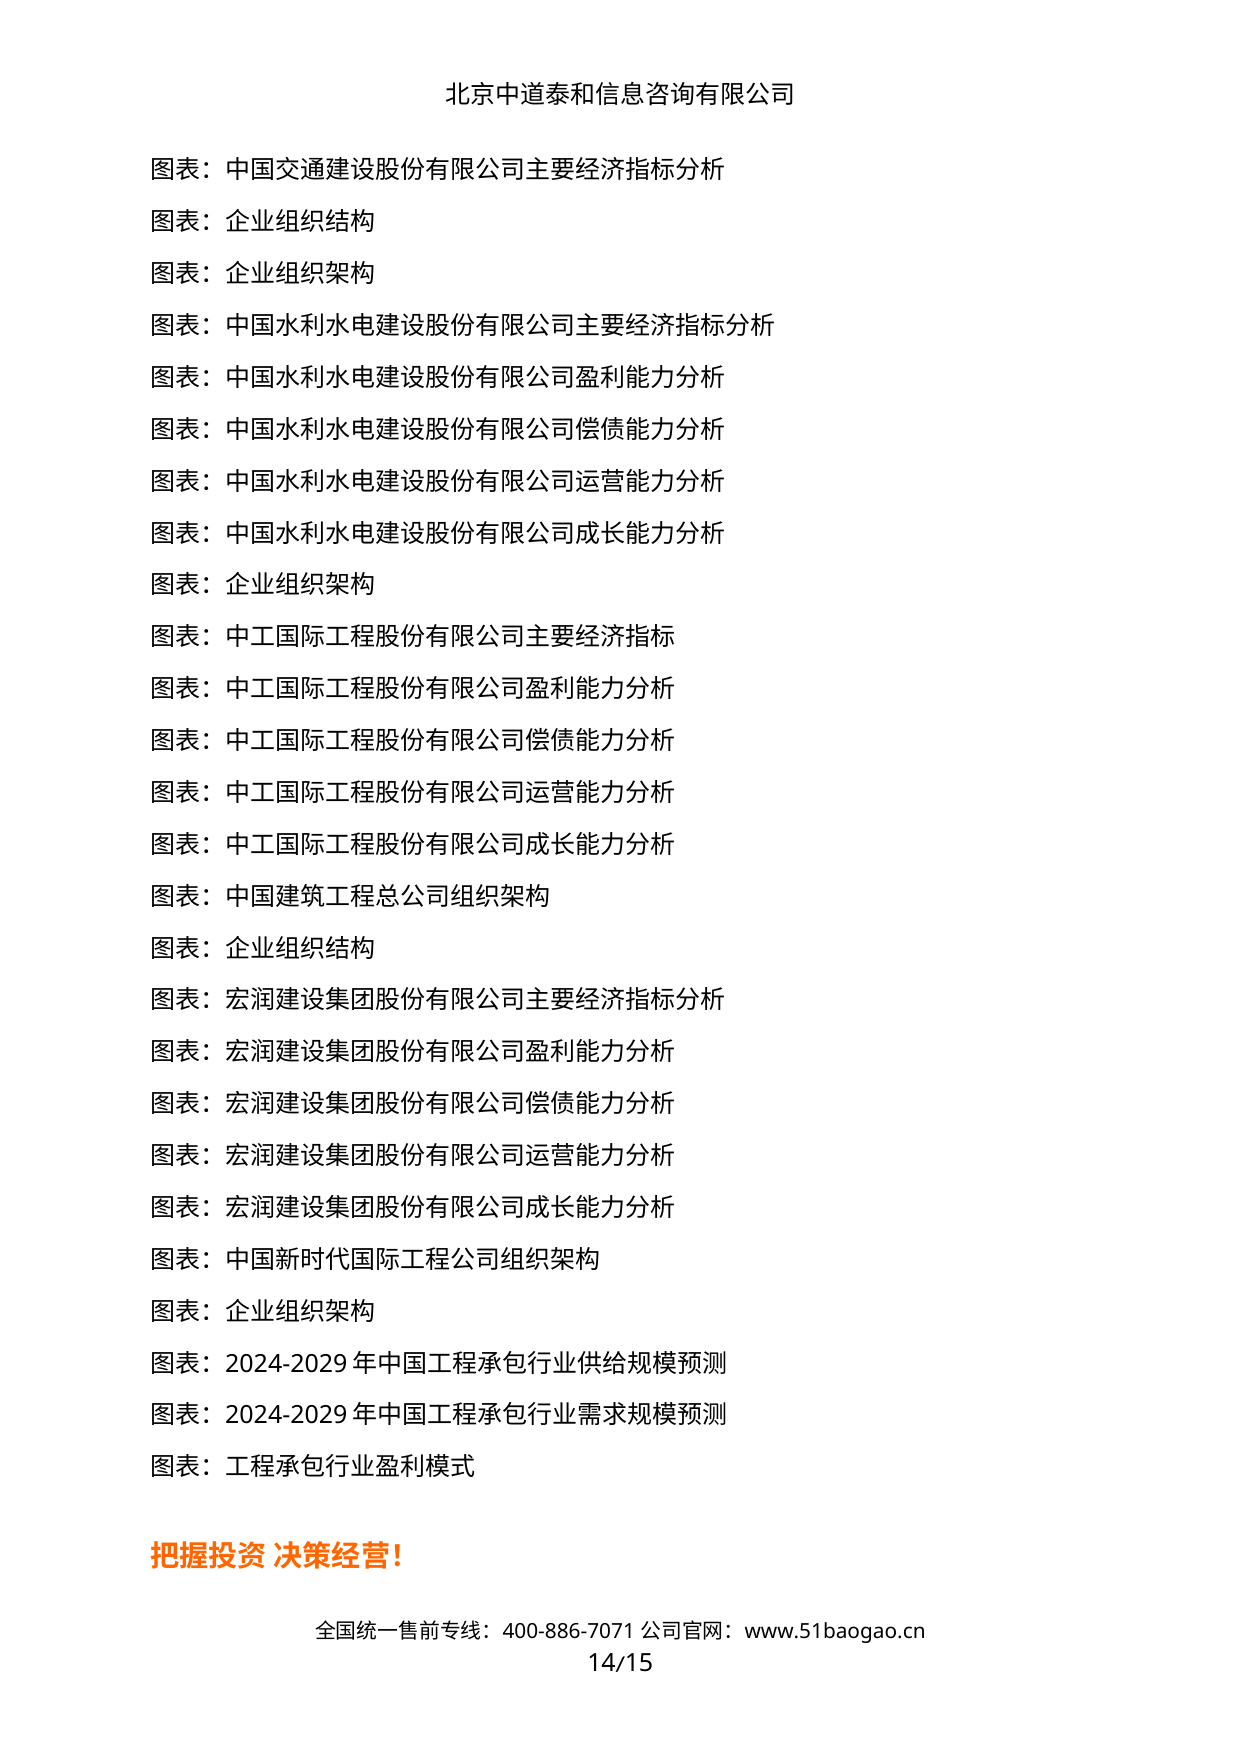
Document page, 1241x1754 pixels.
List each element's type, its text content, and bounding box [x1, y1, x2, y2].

text 图表：2024-2029年中国工程承包行业供给规模预测 [150, 1343, 1090, 1379]
text 图表：企业组织架构 [150, 1291, 1090, 1327]
text 图表：中国交通建设股份有限公司主要经济指标分析 [150, 150, 1090, 186]
text 图表：宏润建设集团股份有限公司运营能力分析 [150, 1136, 1090, 1172]
text 图表：中工国际工程股份有限公司偿债能力分析 [150, 721, 1090, 757]
text 图表：企业组织架构 [150, 565, 1090, 601]
text 图表：企业组织结构 [150, 928, 1090, 964]
text 图表：中工国际工程股份有限公司盈利能力分析 [150, 669, 1090, 705]
text 图表：宏润建设集团股份有限公司成长能力分析 [150, 1187, 1090, 1224]
text 图表：中国水利水电建设股份有限公司主要经济指标分析 [150, 306, 1090, 342]
text 图表：工程承包行业盈利模式 [150, 1447, 1090, 1483]
text 图表：中国水利水电建设股份有限公司成长能力分析 [150, 513, 1090, 549]
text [150, 1499, 1090, 1575]
text 图表：中国建筑工程总公司组织架构 [150, 876, 1090, 912]
text 图表：企业组织架构 [150, 254, 1090, 290]
text 图表：中工国际工程股份有限公司主要经济指标 [150, 617, 1090, 653]
text 图表：中国新时代国际工程公司组织架构 [150, 1239, 1090, 1276]
text 图表：中国水利水电建设股份有限公司运营能力分析 [150, 461, 1090, 497]
text 图表：宏润建设集团股份有限公司主要经济指标分析 [150, 980, 1090, 1016]
text 图表：中工国际工程股份有限公司运营能力分析 [150, 772, 1090, 809]
text 图表：宏润建设集团股份有限公司偿债能力分析 [150, 1084, 1090, 1120]
text 图表：中国水利水电建设股份有限公司盈利能力分析 [150, 357, 1090, 394]
text 图表：中工国际工程股份有限公司成长能力分析 [150, 824, 1090, 861]
text 图表：企业组织结构 [150, 202, 1090, 238]
text 图表：2024-2029年中国工程承包行业需求规模预测 [150, 1395, 1090, 1431]
text 图表：宏润建设集团股份有限公司盈利能力分析 [150, 1032, 1090, 1068]
text 图表：中国水利水电建设股份有限公司偿债能力分析 [150, 409, 1090, 446]
